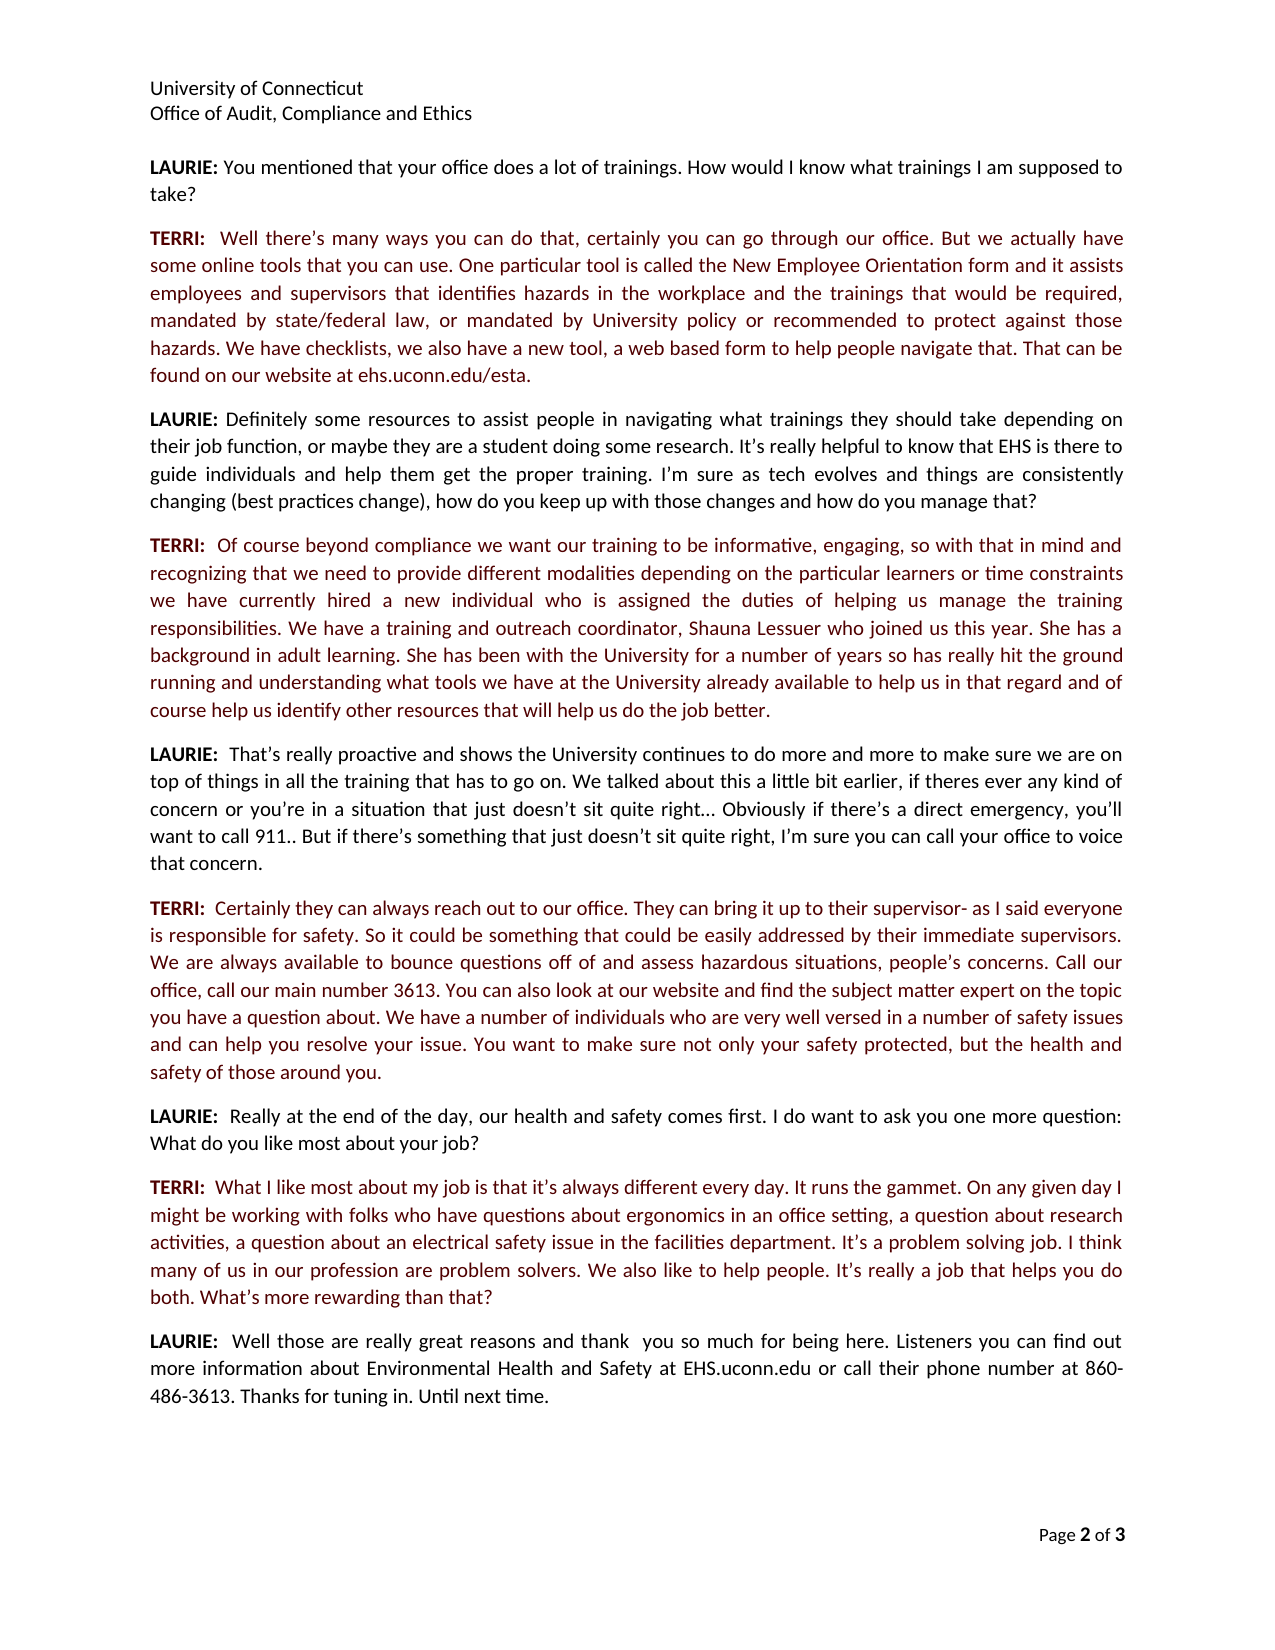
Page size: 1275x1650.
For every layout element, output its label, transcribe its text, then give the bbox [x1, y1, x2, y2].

text terri: Of course beyond compliance we want our training to be informative, engaging, so with that in mind and recognizing that we need to provide different modalities depending on the particular learners or time constraints we have currently hired a new individual who is assigned the duties of helping us manage the training responsibilities. We have a training and outreach coordinator, Shauna Lessuer who joined us this year. She has a background in adult learning. She has been with the University for a number of years so has really hit the ground running and understanding what tools we have at the University already available to help us in that regard and of course help us identify other resources that will help us do the job better. [150, 533, 1125, 722]
text terri: Well there’s many ways you can do that, certainly you can go through our office. But we actually have some online tools that you can use. One particular tool is called the New Employee Orientation form and it assists employees and supervisors that identifies hazards in the workplace and the trainings that would be required, mandated by state/federal law, or mandated by University policy or recommended to protect against those hazards. We have checklists, we also have a new tool, a web based form to help people navigate that. That can be found on our website at ehs.uconn.edu/esta. [150, 225, 1125, 388]
text LAURIE: You mentioned that your office does a lot of trainings. How would I know what trainings I am supposed to take? [150, 154, 1125, 207]
text terri: Certainly they can always reach out to our office. They can bring it up to their supervisor- as I said everyone is responsible for safety. So it could be something that could be easily addressed by their immediate supervisors. We are always available to bounce questions off of and assess hazardous situations, people’s concerns. Call our office, call our main number 3613. You can also look at our website and find the subject matter expert on the topic you have a question about. We have a number of individuals who are very well versed in a number of safety issues and can help you resolve your issue. You want to make sure not only your safety protected, but the health and safety of those around you. [150, 895, 1125, 1084]
text Laurie: That’s really proactive and shows the University continues to do more and more to make sure we are on top of things in all the training that has to go on. We talked about this a little bit earlier, if theres ever any kind of concern or you’re in a situation that just doesn’t sit quite right… Obviously if there’s a direct emergency, you’ll want to call 911.. But if there’s something that just doesn’t sit quite right, I’m sure you can call your office to voice that concern. [150, 741, 1125, 876]
text Laurie: Definitely some resources to assist people in navigating what trainings they should take depending on their job function, or maybe they are a student doing some research. It’s really helpful to know that EHS is there to guide individuals and help them get the proper training. I’m sure as tech evolves and things are consistently changing (best practices change), how do you keep up with those changes and how do you manage that? [150, 406, 1125, 514]
text terri: What I like most about my job is that it’s always different every day. It runs the gammet. On any given day I might be working with folks who have questions about ergonomics in an office setting, a question about research activities, a question about an electrical safety issue in the facilities department. It’s a problem solving job. I think many of us in our profession are problem solvers. We also like to help people. It’s really a job that helps you do both. What’s more rewarding than that? [150, 1174, 1125, 1309]
text Laurie: Well those are really great reasons and thank you so much for being here. Listeners you can find out more information about Environmental Health and Safety at EHS.uconn.edu or call their phone number at 860-486-3613. Thanks for tuning in. Until next time. [150, 1328, 1125, 1408]
text Laurie: Really at the end of the day, our health and safety comes first. I do want to ask you one more question: What do you like most about your job? [150, 1103, 1125, 1156]
